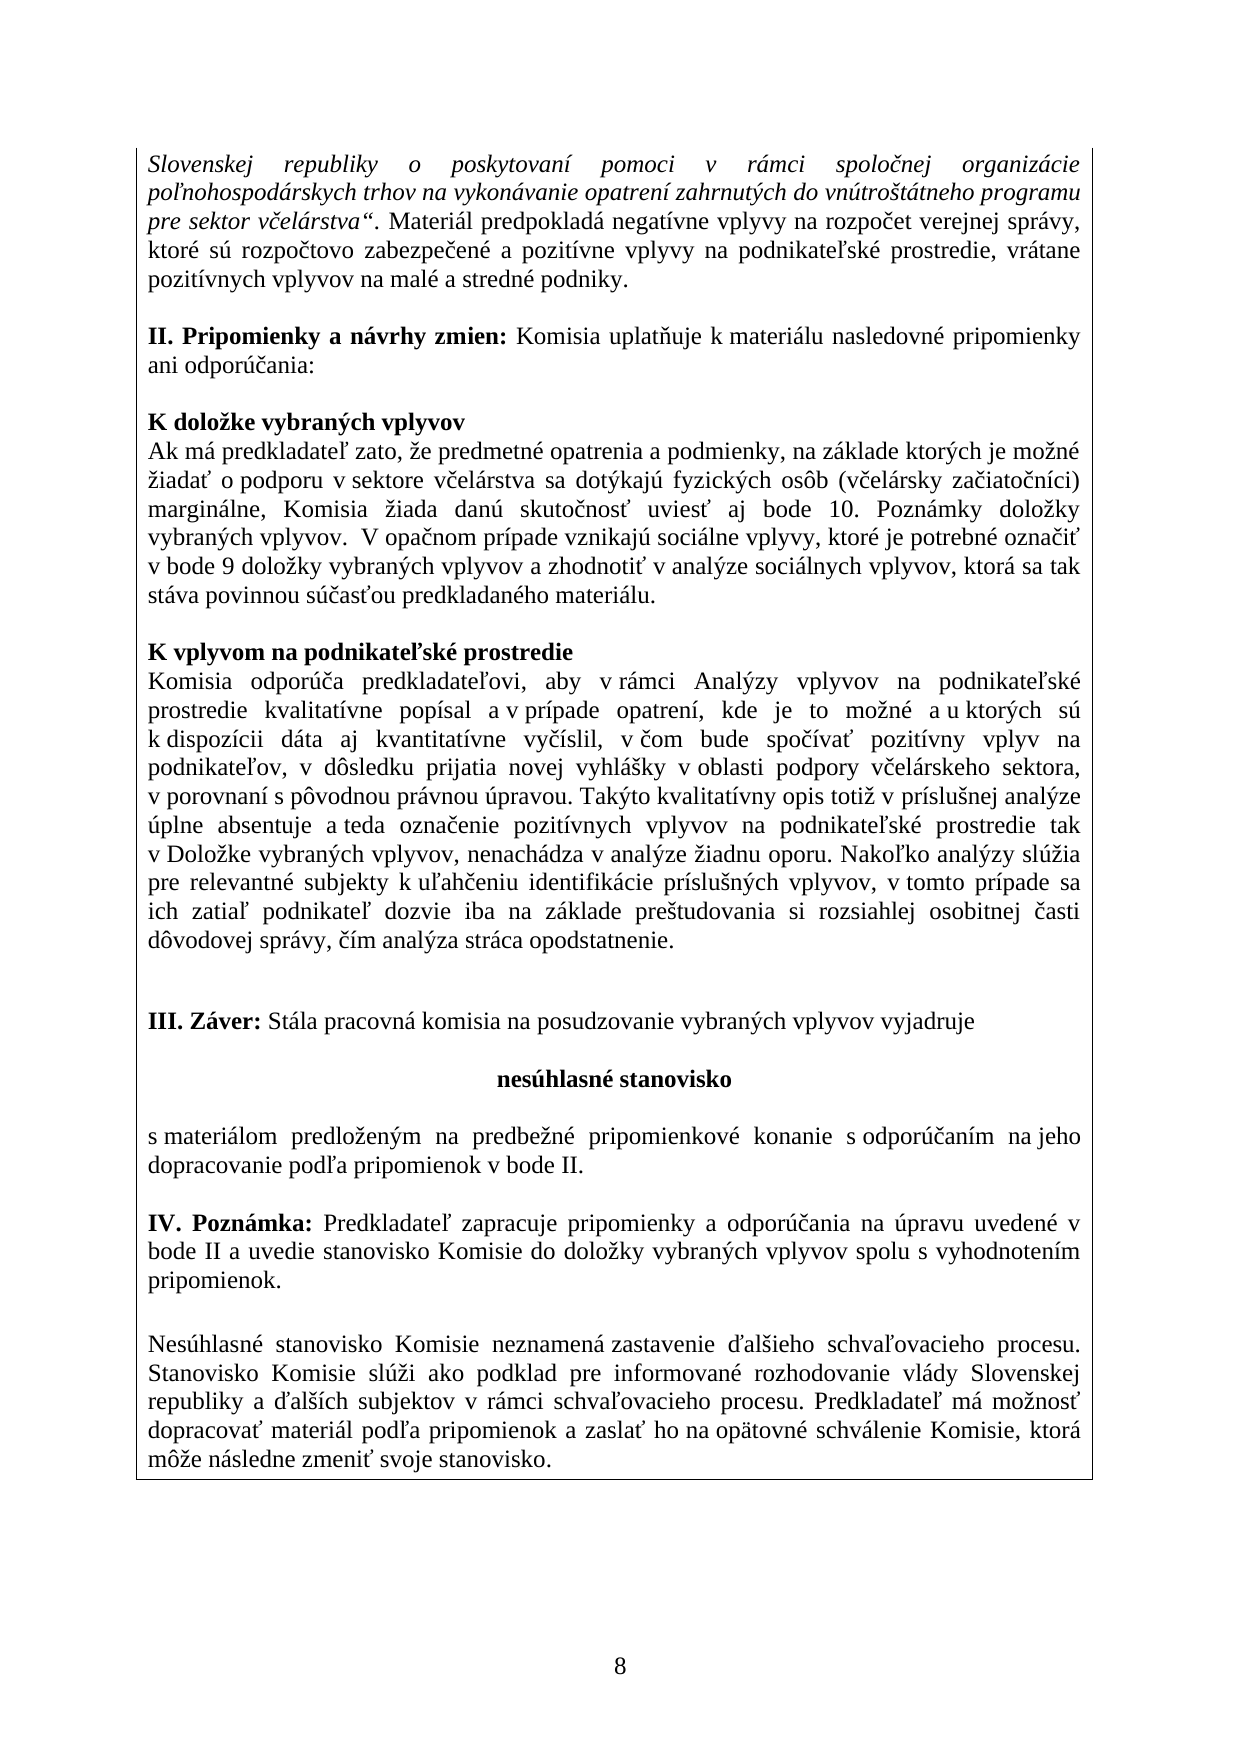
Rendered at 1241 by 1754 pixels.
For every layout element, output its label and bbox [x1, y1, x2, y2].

table_cell [137, 149, 1092, 1479]
